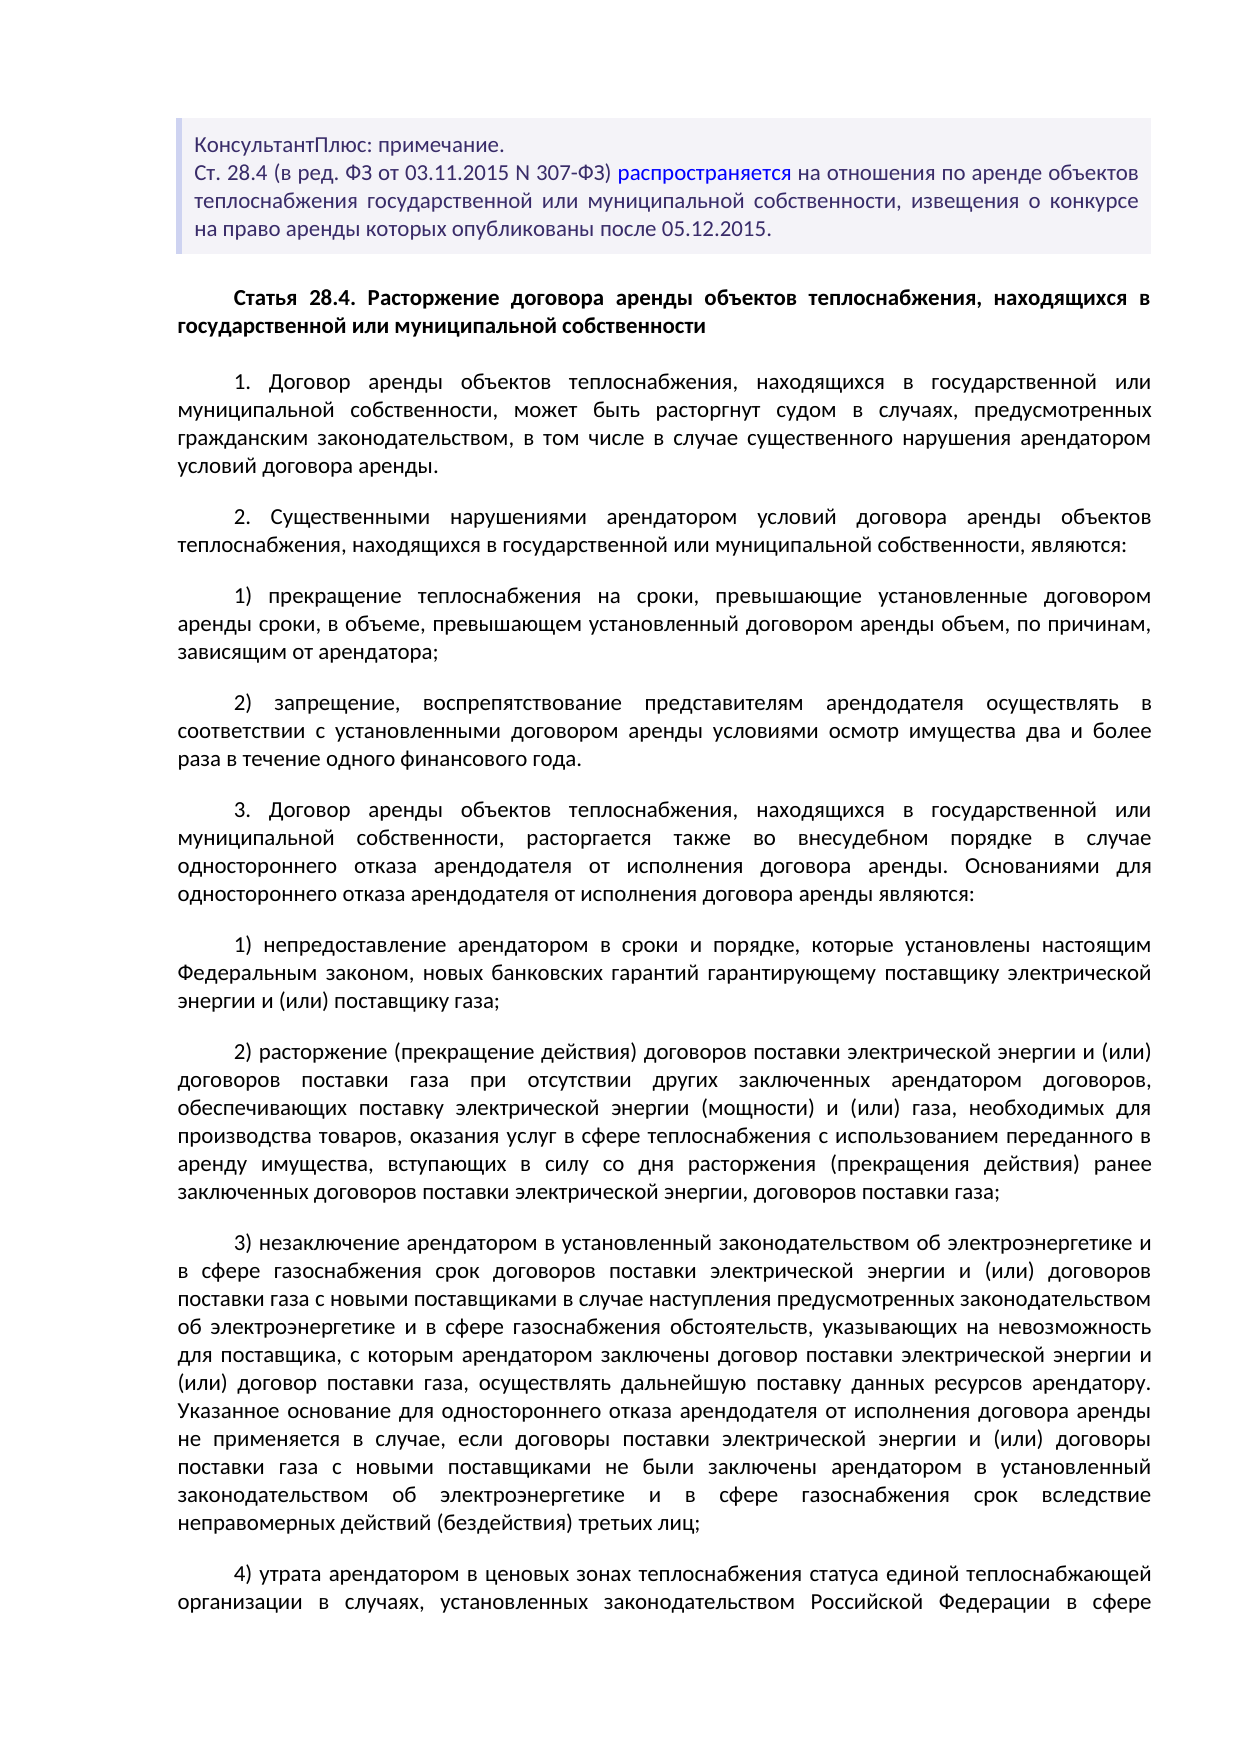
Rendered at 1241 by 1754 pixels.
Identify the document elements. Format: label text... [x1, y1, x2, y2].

table_header [176, 118, 182, 254]
title Статья 28.4. Расторжение договора аренды объектов теплоснабжения, находящихся в государственной или муниципальной собственности [177, 283, 1152, 339]
text 3. Договор аренды объектов теплоснабжения, находящихся в государственной или муниципальной собственности, расторгается также во внесудебном порядке в случае одностороннего отказа арендодателя от исполнения договора аренды. Основаниями для одностороннего отказа арендодателя от исполнения договора аренды являются: [177, 795, 1152, 907]
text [177, 1559, 1152, 1615]
table_header [1139, 118, 1151, 254]
text 1. Договор аренды объектов теплоснабжения, находящихся в государственной или муниципальной собственности, может быть расторгнут судом в случаях, предусмотренных гражданским законодательством, в том числе в случае существенного нарушения арендатором условий договора аренды. [177, 367, 1152, 479]
text 1) прекращение теплоснабжения на сроки, превышающие установленные договором аренды сроки, в объеме, превышающем установленный договором аренды объем, по причинам, зависящим от арендатора; [177, 581, 1152, 665]
text 2) расторжение (прекращение действия) договоров поставки электрической энергии и (или) договоров поставки газа при отсутствии других заключенных арендатором договоров, обеспечивающих поставку электрической энергии (мощности) и (или) газа, необходимых для производства товаров, оказания услуг в сфере теплоснабжения с использованием переданного в аренду имущества, вступающих в силу со дня расторжения (прекращения действия) ранее заключенных договоров поставки электрической энергии, договоров поставки газа; [177, 1037, 1152, 1205]
text 2. Существенными нарушениями арендатором условий договора аренды объектов теплоснабжения, находящихся в государственной или муниципальной собственности, являются: [177, 502, 1152, 558]
text 3) незаключение арендатором в установленный законодательством об электроэнергетике и в сфере газоснабжения срок договоров поставки электрической энергии и (или) договоров поставки газа с новыми поставщиками в случае наступления предусмотренных законодательством об электроэнергетике и в сфере газоснабжения обстоятельств, указывающих на невозможность для поставщика, с которым арендатором заключены договор поставки электрической энергии и (или) договор поставки газа, осуществлять дальнейшую поставку данных ресурсов арендатору. Указанное основание для одностороннего отказа арендодателя от исполнения договора аренды не применяется в случае, если договоры поставки электрической энергии и (или) договоры поставки газа с новыми поставщиками не были заключены арендатором в установленный законодательством об электроэнергетике и в сфере газоснабжения срок вследствие неправомерных действий (бездействия) третьих лиц; [177, 1228, 1152, 1536]
text 2) запрещение, воспрепятствование представителям арендодателя осуществлять в соответствии с установленными договором аренды условиями осмотр имущества два и более раза в течение одного финансового года. [177, 688, 1152, 772]
text 1) непредоставление арендатором в сроки и порядке, которые установлены настоящим Федеральным законом, новых банковских гарантий гарантирующему поставщику электрической энергии и (или) поставщику газа; [177, 930, 1152, 1014]
table_header [182, 118, 194, 254]
table_header КонсультантПлюс: примечание. Ст. 28.4 (в ред. ФЗ от 03.11.2015 N 307-ФЗ) распространяется на отношения по аренде объектов теплоснабжения государственной или муниципальной собственности, извещения о конкурсе на право аренды которых опубликованы после 05.12.2015. [194, 118, 1139, 254]
